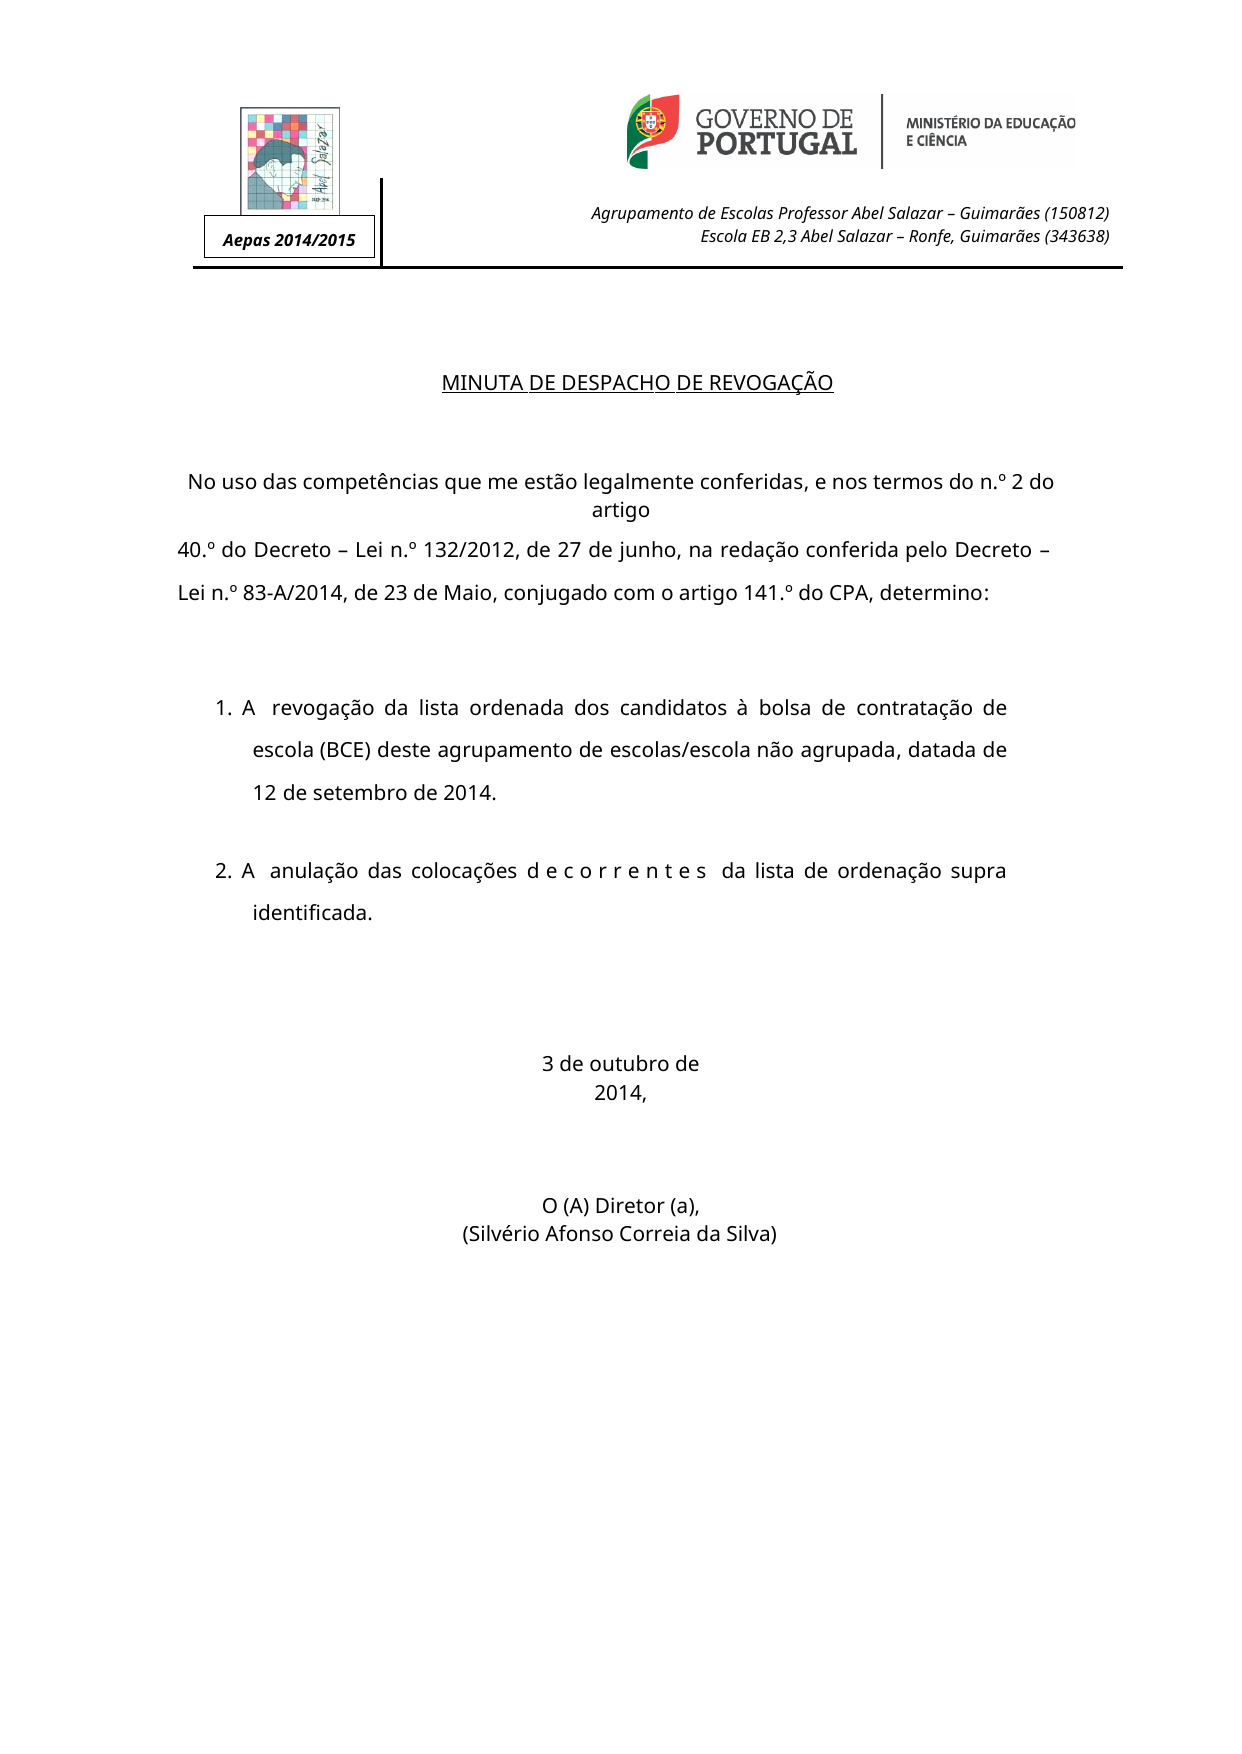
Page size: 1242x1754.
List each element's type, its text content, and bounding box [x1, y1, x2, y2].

text O (A) Diretor (a), [536, 1191, 705, 1219]
text MINUTA DE DESPACHO DE REVOGAÇÃO [441, 370, 1077, 393]
text 3 de outubro de 2014, [513, 1049, 728, 1106]
text 1. A revogação da lista ordenada dos candidatos à bolsa de contratação de escola (BCE) deste agrupamento de escolas/escola não agrupada, datada de 12 de setembro de 2014. [215, 693, 1007, 806]
table_header Agrupamento de Escolas Professor Abel Salazar – Guimarães (150812) Escola EB 2,3 Abel Salazar – Ronfe, Guimarães (343638) [383, 178, 1123, 266]
table_header [193, 178, 380, 266]
text 40.º do Decreto – Lei n.º 132/2012, de 27 de junho, na redação conferida pelo Decreto – Lei n.º 83-A/2014, de 23 de Maio, conjugado com o artigo 141.º do CPA, determino: [177, 535, 1068, 606]
text 2. A anulação das colocações decorrentes da lista de ordenação supra identificada. [215, 856, 1007, 927]
text (Silvério Afonso Correia da Silva) [167, 1219, 1067, 1248]
text No uso das competências que me estão legalmente conferidas, e nos termos do n.º 2 do artigo [174, 467, 1068, 524]
picture [627, 94, 1076, 169]
